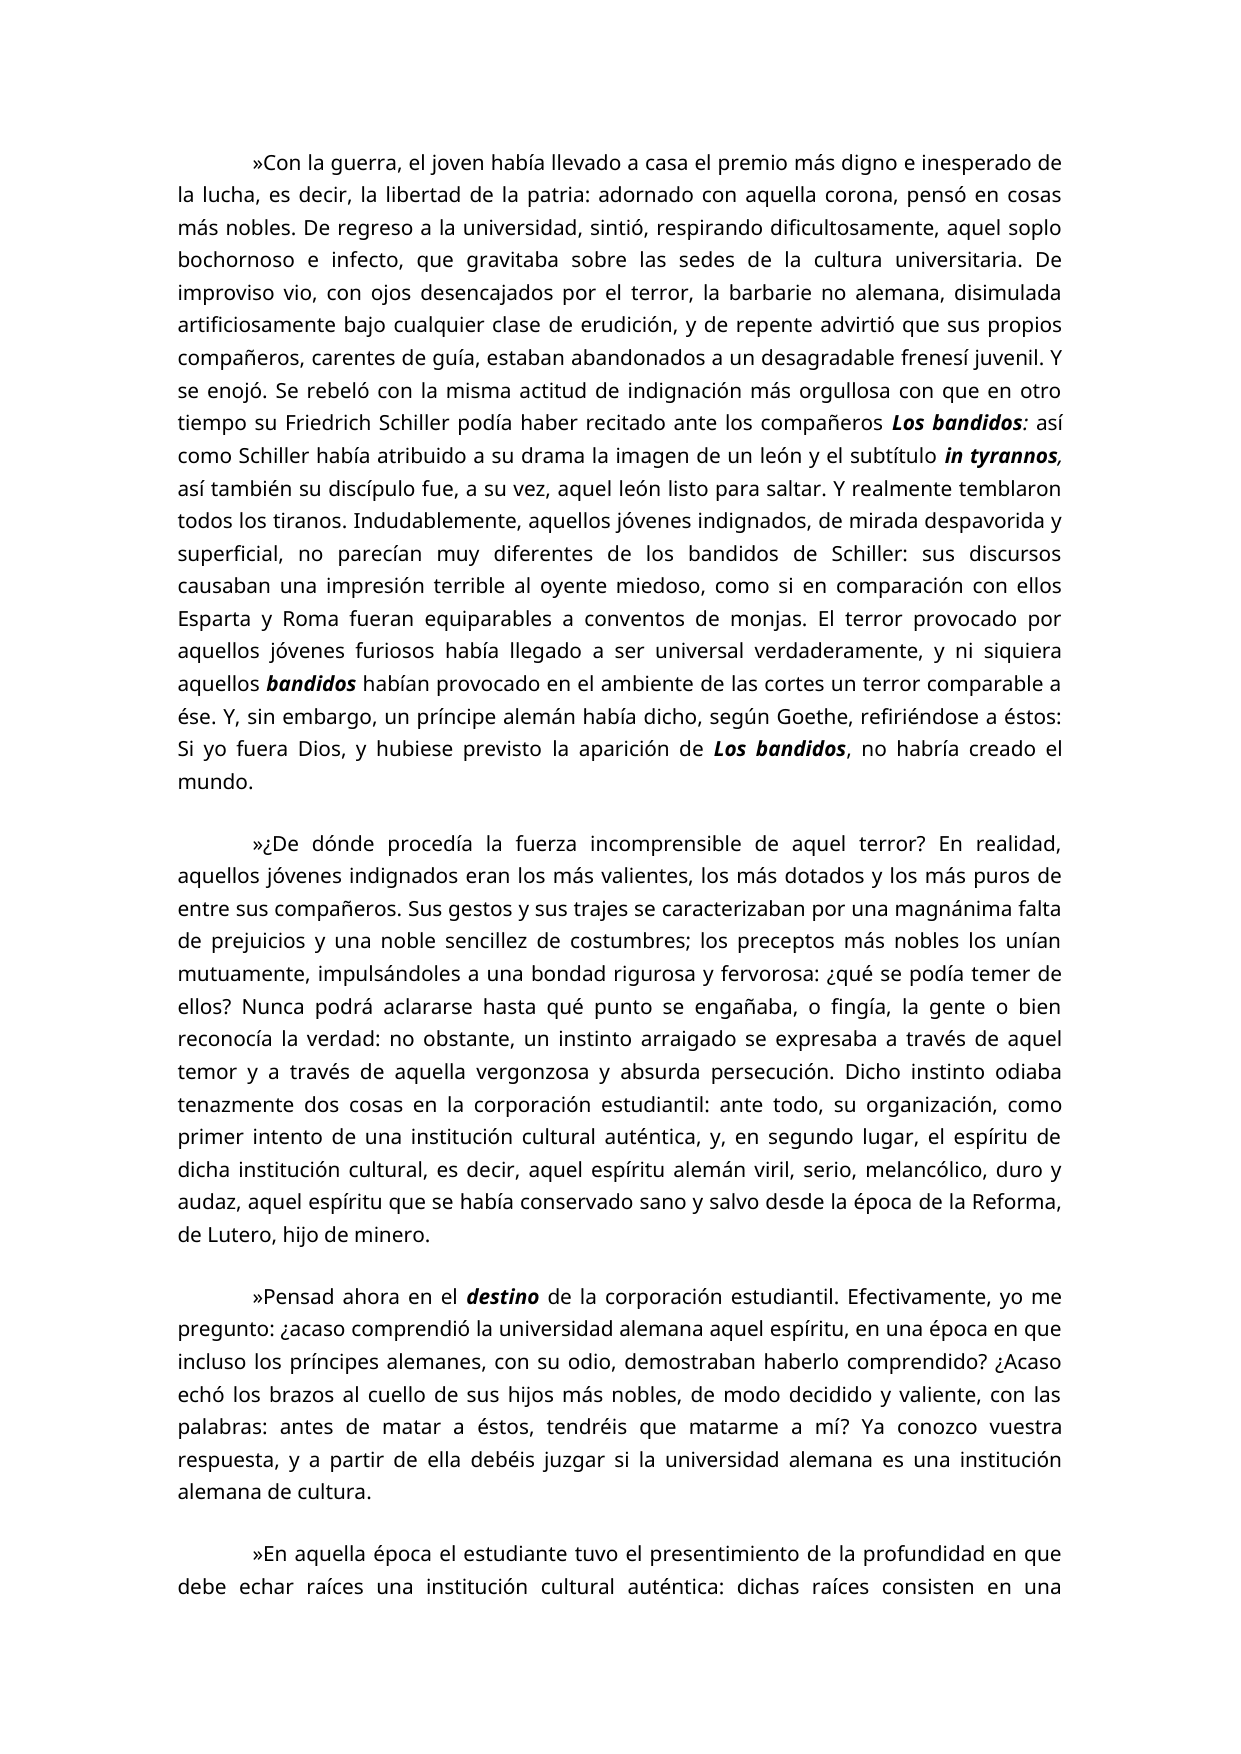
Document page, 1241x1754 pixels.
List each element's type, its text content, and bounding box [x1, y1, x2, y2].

text »Pensad ahora en el destino de la corporación estudiantil. Efectivamente, yo me pregunto: ¿acaso comprendió la universidad alemana aquel espíritu, en una época en que incluso los príncipes alemanes, con su odio, demostraban haberlo comprendido? ¿Acaso echó los brazos al cuello de sus hijos más nobles, de modo decidido y valiente, con las palabras: antes de matar a éstos, tendréis que matarme a mí? Ya conozco vuestra respuesta, y a partir de ella debéis juzgar si la universidad alemana es una institución alemana de cultura. [177, 1282, 1063, 1506]
text »Con la guerra, el joven había llevado a casa el premio más digno e inesperado de la lucha, es decir, la libertad de la patria: adornado con aquella corona, pensó en cosas más nobles. De regreso a la universidad, sintió, respirando dificultosamente, aquel soplo bochornoso e infecto, que gravitaba sobre las sedes de la cultura universitaria. De improviso vio, con ojos desencajados por el terror, la barbarie no alemana, disimulada artificiosamente bajo cualquier clase de erudición, y de repente advirtió que sus propios compañeros, carentes de guía, estaban abandonados a un desagradable frenesí juvenil. Y se enojó. Se rebeló con la misma actitud de indignación más orgullosa con que en otro tiempo su Friedrich Schiller podía haber recitado ante los compañeros Los bandidos: así como Schiller había atribuido a su drama la imagen de un león y el subtítulo in tyrannos, así también su discípulo fue, a su vez, aquel león listo para saltar. Y realmente temblaron todos los tiranos. Indudablemente, aquellos jóvenes indignados, de mirada despavorida y superficial, no parecían muy diferentes de los bandidos de Schiller: sus discursos causaban una impresión terrible al oyente miedoso, como si en comparación con ellos Esparta y Roma fueran equiparables a conventos de monjas. El terror provocado por aquellos jóvenes furiosos había llegado a ser universal verdaderamente, y ni siquiera aquellos bandidos habían provocado en el ambiente de las cortes un terror comparable a ése. Y, sin embargo, un príncipe alemán había dicho, según Goethe, refiriéndose a éstos: Si yo fuera Dios, y hubiese previsto la aparición de Los bandidos, no habría creado el mundo. [177, 148, 1063, 796]
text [177, 1539, 1063, 1600]
text »¿De dónde procedía la fuerza incomprensible de aquel terror? En realidad, aquellos jóvenes indignados eran los más valientes, los más dotados y los más puros de entre sus compañeros. Sus gestos y sus trajes se caracterizaban por una magnánima falta de prejuicios y una noble sencillez de costumbres; los preceptos más nobles los unían mutuamente, impulsándoles a una bondad rigurosa y fervorosa: ¿qué se podía temer de ellos? Nunca podrá aclararse hasta qué punto se engañaba, o fingía, la gente o bien reconocía la verdad: no obstante, un instinto arraigado se expresaba a través de aquel temor y a través de aquella vergonzosa y absurda persecución. Dicho instinto odiaba tenazmente dos cosas en la corporación estudiantil: ante todo, su organización, como primer intento de una institución cultural auténtica, y, en segundo lugar, el espíritu de dicha institución cultural, es decir, aquel espíritu alemán viril, serio, melancólico, duro y audaz, aquel espíritu que se había conservado sano y salvo desde la época de la Reforma, de Lutero, hijo de minero. [177, 829, 1063, 1248]
